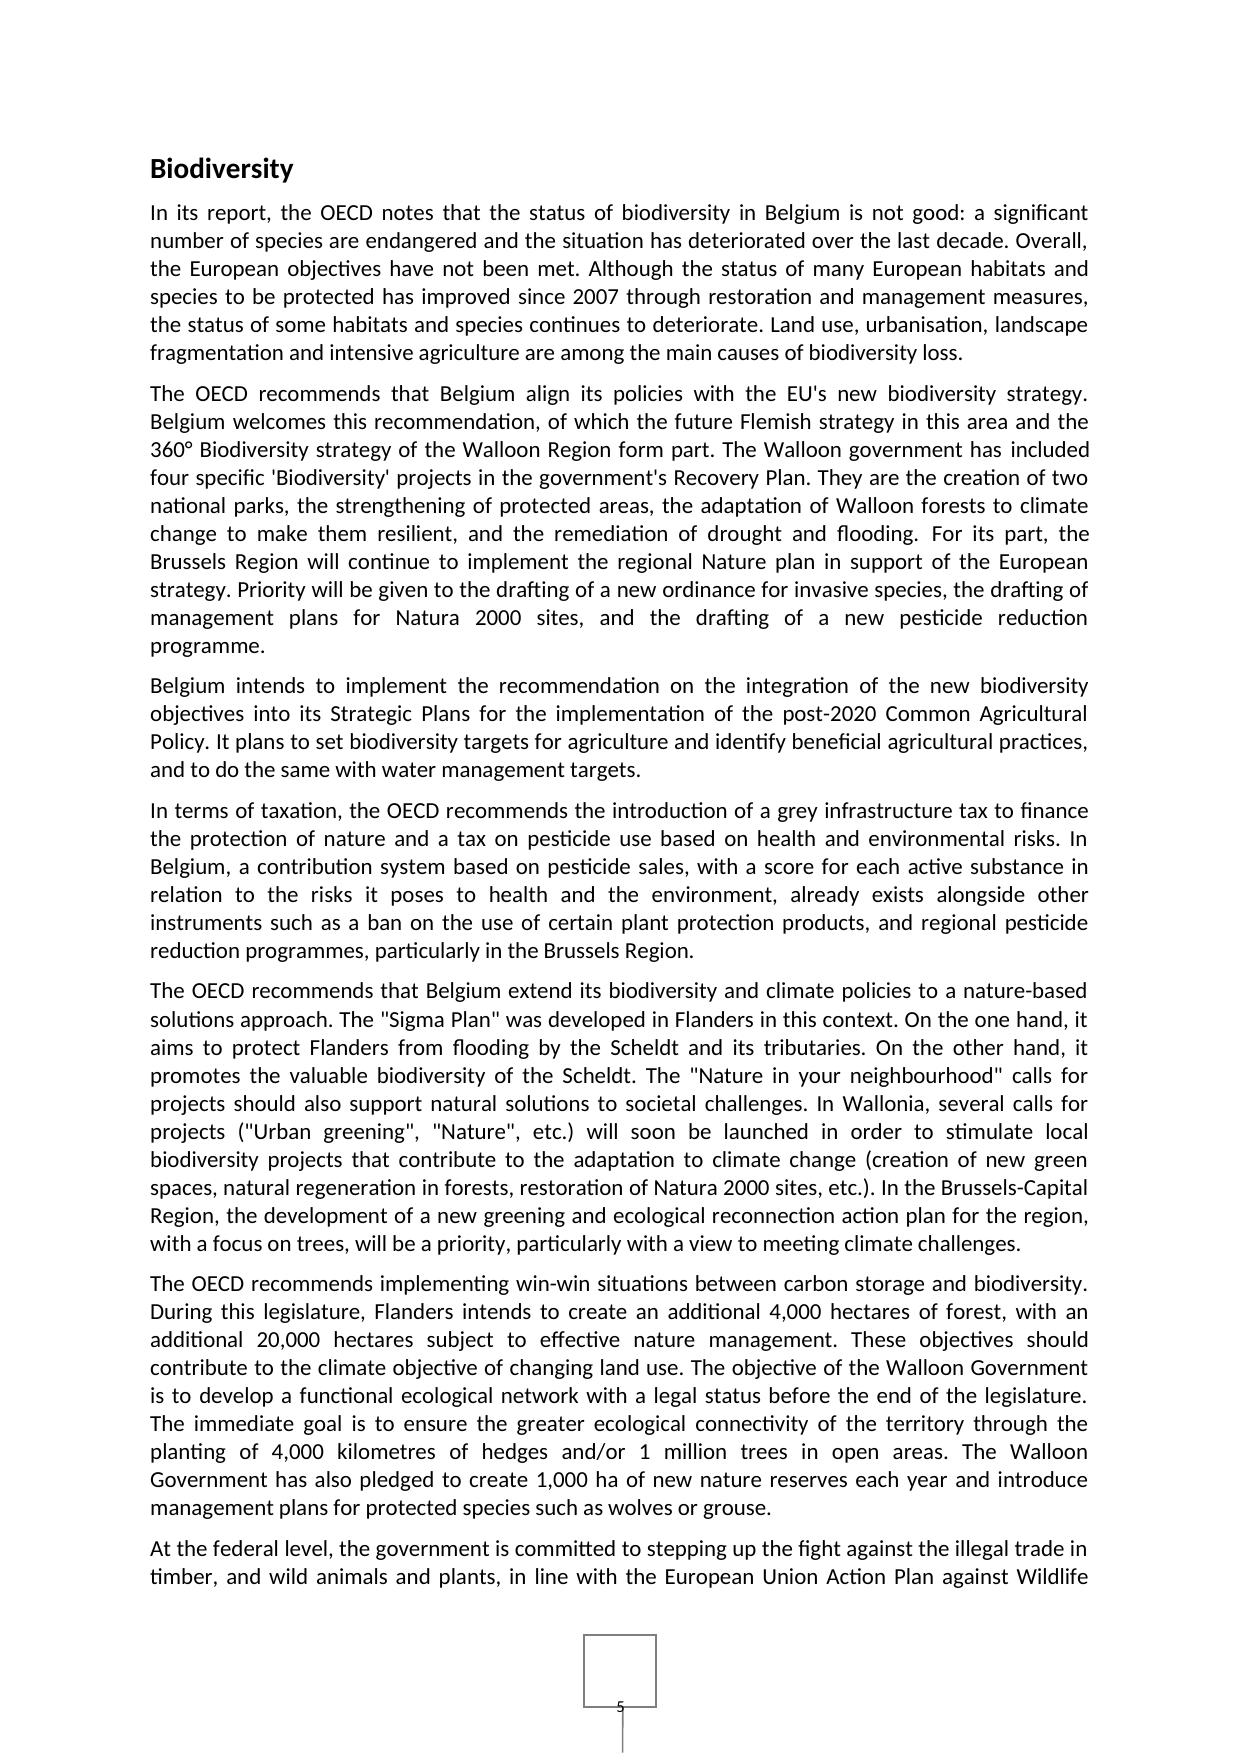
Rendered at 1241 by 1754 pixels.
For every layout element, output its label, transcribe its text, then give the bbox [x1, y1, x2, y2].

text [150, 1534, 1090, 1590]
text In terms of taxation, the OECD recommends the introduction of a grey infrastructure tax to finance the protection of nature and a tax on pesticide use based on health and environmental risks. In Belgium, a contribution system based on pesticide sales, with a score for each active substance in relation to the risks it poses to health and the environment, already exists alongside other instruments such as a ban on the use of certain plant protection products, and regional pesticide reduction programmes, particularly in the Brussels Region. [150, 796, 1090, 964]
text The OECD recommends that Belgium align its policies with the EU's new biodiversity strategy. Belgium welcomes this recommendation, of which the future Flemish strategy in this area and the 360° Biodiversity strategy of the Walloon Region form part. The Walloon government has included four specific 'Biodiversity' projects in the government's Recovery Plan. They are the creation of two national parks, the strengthening of protected areas, the adaptation of Walloon forests to climate change to make them resilient, and the remediation of drought and flooding. For its part, the Brussels Region will continue to implement the regional Nature plan in support of the European strategy. Priority will be given to the drafting of a new ordinance for invasive species, the drafting of management plans for Natura 2000 sites, and the drafting of a new pesticide reduction programme. [150, 379, 1090, 659]
text In its report, the OECD notes that the status of biodiversity in Belgium is not good: a significant number of species are endangered and the situation has deteriorated over the last decade. Overall, the European objectives have not been met. Although the status of many European habitats and species to be protected has improved since 2007 through restoration and management measures, the status of some habitats and species continues to deteriorate. Land use, urbanisation, landscape fragmentation and intensive agriculture are among the main causes of biodiversity loss. [150, 198, 1090, 366]
text The OECD recommends that Belgium extend its biodiversity and climate policies to a nature-based solutions approach. The "Sigma Plan" was developed in Flanders in this context. On the one hand, it aims to protect Flanders from flooding by the Scheldt and its tributaries. On the other hand, it promotes the valuable biodiversity of the Scheldt. The "Nature in your neighbourhood" calls for projects should also support natural solutions to societal challenges. In Wallonia, several calls for projects ("Urban greening", "Nature", etc.) will soon be launched in order to stimulate local biodiversity projects that contribute to the adaptation to climate change (creation of new green spaces, natural regeneration in forests, restoration of Natura 2000 sites, etc.). In the Brussels-Capital Region, the development of a new greening and ecological reconnection action plan for the region, with a focus on trees, will be a priority, particularly with a view to meeting climate challenges. [150, 977, 1090, 1257]
text Belgium intends to implement the recommendation on the integration of the new biodiversity objectives into its Strategic Plans for the implementation of the post-2020 Common Agricultural Policy. It plans to set biodiversity targets for agriculture and identify beneficial agricultural practices, and to do the same with water management targets. [150, 671, 1090, 783]
text The OECD recommends implementing win-win situations between carbon storage and biodiversity. During this legislature, Flanders intends to create an additional 4,000 hectares of forest, with an additional 20,000 hectares subject to effective nature management. These objectives should contribute to the climate objective of changing land use. The objective of the Walloon Government is to develop a functional ecological network with a legal status before the end of the legislature. The immediate goal is to ensure the greater ecological connectivity of the territory through the planting of 4,000 kilometres of hedges and/or 1 million trees in open areas. The Walloon Government has also pledged to create 1,000 ha of new nature reserves each year and introduce management plans for protected species such as wolves or grouse. [150, 1269, 1090, 1522]
text Biodiversity [150, 150, 1090, 186]
